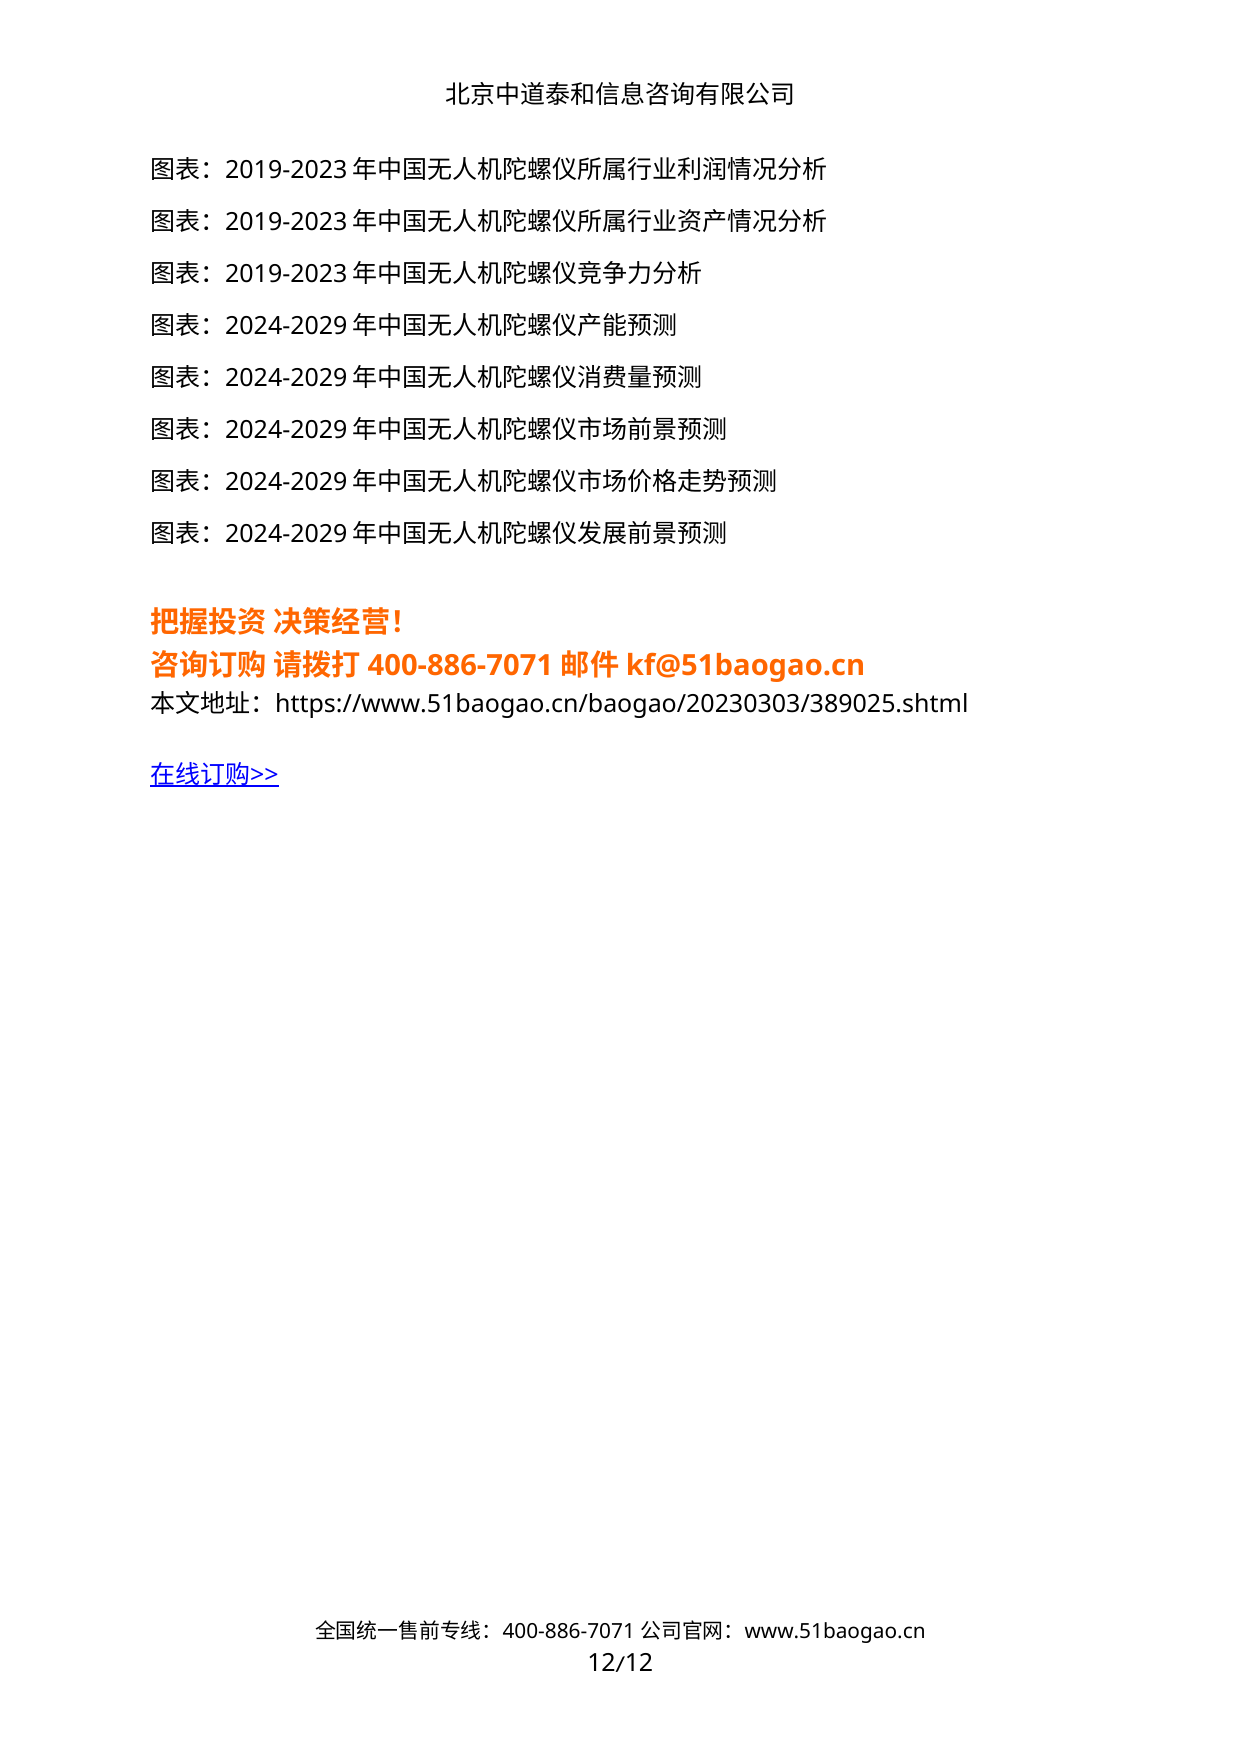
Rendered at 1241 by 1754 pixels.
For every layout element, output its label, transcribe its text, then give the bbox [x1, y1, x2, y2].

text 图表：2019-2023年中国无人机陀螺仪所属行业资产情况分析 [150, 202, 1090, 238]
text 图表：2024-2029年中国无人机陀螺仪产能预测 [150, 306, 1090, 342]
text 把握投资 决策经营！咨询订购 请拨打 400-886-7071 邮件 kf@51baogao.cn本文地址：https://www.51baogao.cn/baogao/20230303/389025.shtml [150, 565, 1090, 720]
text 图表：2019-2023年中国无人机陀螺仪所属行业利润情况分析 [150, 150, 1090, 186]
text 图表：2024-2029年中国无人机陀螺仪发展前景预测 [150, 513, 1090, 549]
text 图表：2024-2029年中国无人机陀螺仪消费量预测 [150, 357, 1090, 394]
text 图表：2024-2029年中国无人机陀螺仪市场价格走势预测 [150, 461, 1090, 497]
text 图表：2019-2023年中国无人机陀螺仪竞争力分析 [150, 254, 1090, 290]
text 在线订购>> [150, 720, 1090, 790]
text 图表：2024-2029年中国无人机陀螺仪市场前景预测 [150, 409, 1090, 446]
